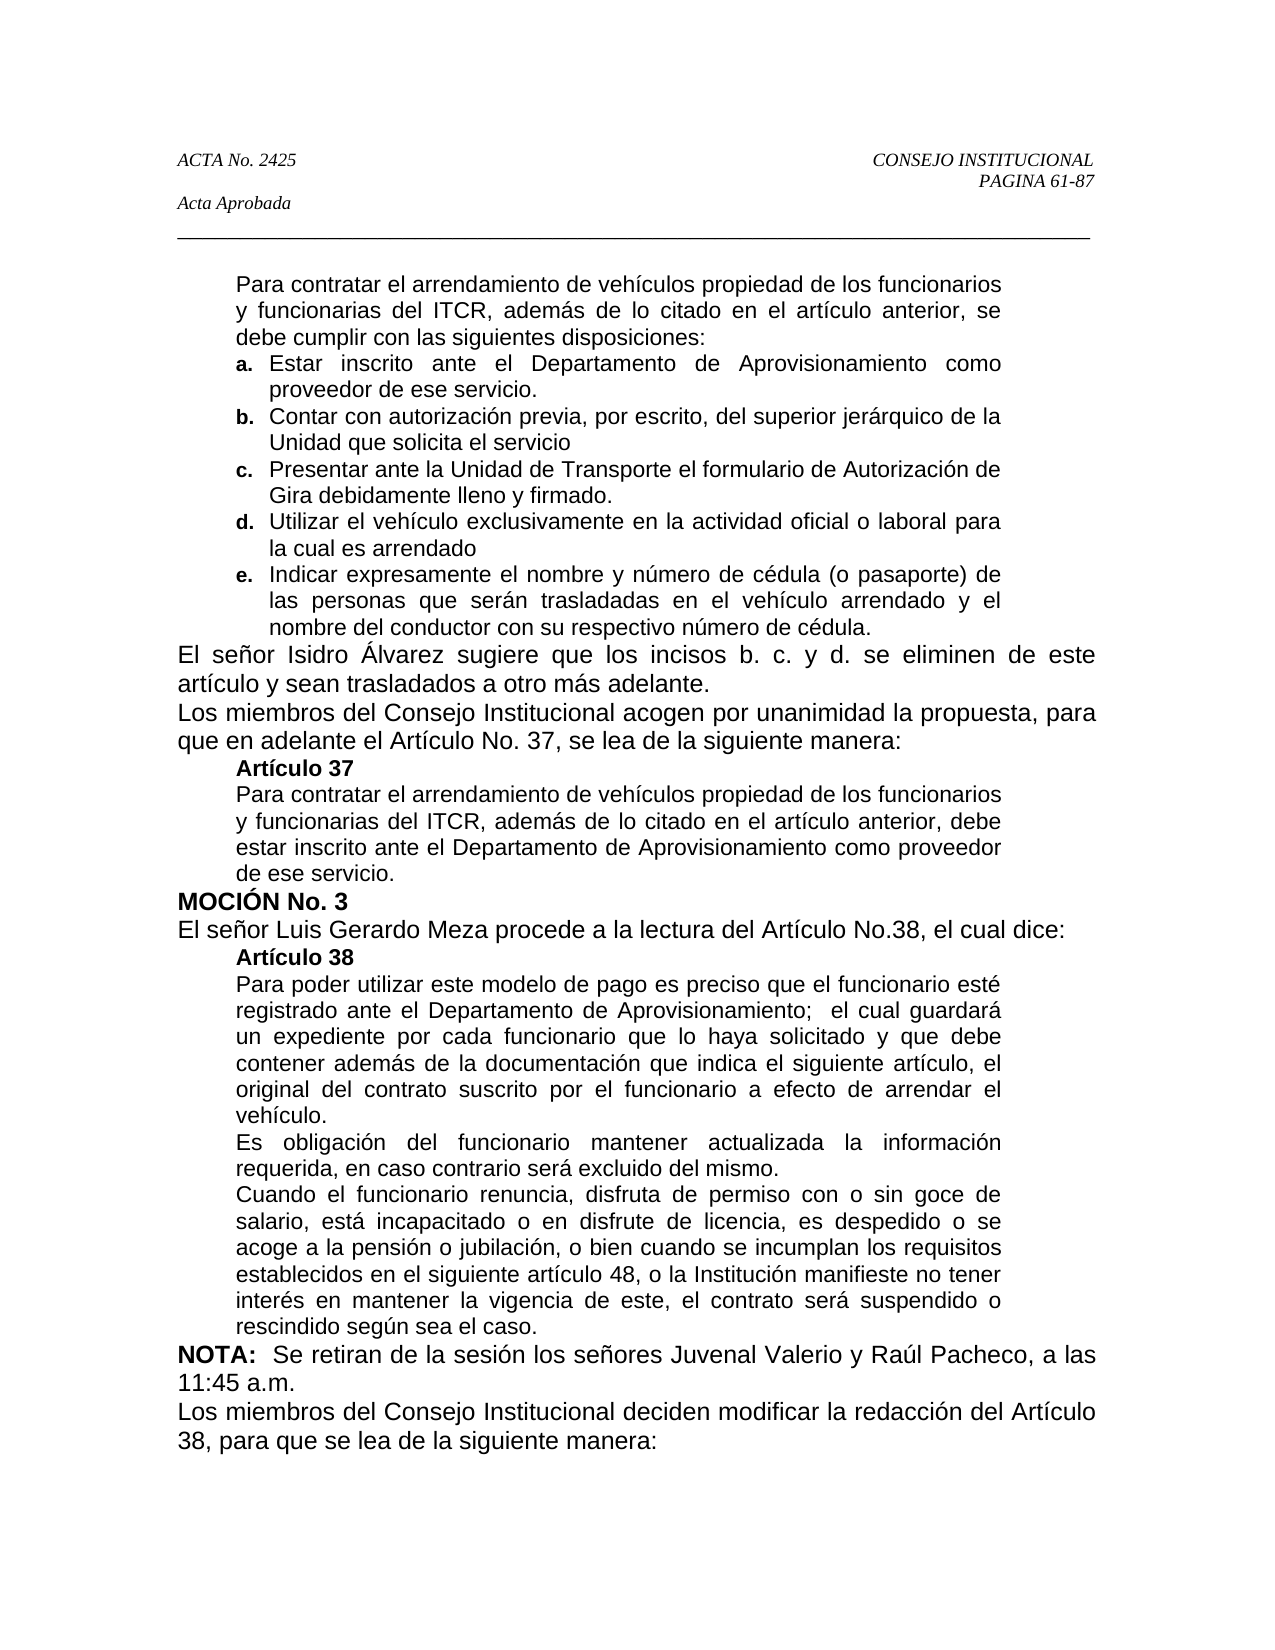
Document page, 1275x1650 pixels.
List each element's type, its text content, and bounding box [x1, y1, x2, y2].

list Contar con autorización previa, por escrito, del superior jerárquico de la Unidad que solicita el servicio [236, 403, 1002, 456]
list Presentar ante la Unidad de Transporte el formulario de Autorización de Gira debidamente lleno y firmado. [236, 456, 1002, 508]
list Estar inscrito ante el Departamento de Aprovisionamiento como proveedor de ese servicio. [236, 350, 1002, 403]
list Utilizar el vehículo exclusivamente en la actividad oficial o laboral para la cual es arrendado [236, 508, 1002, 561]
text Artículo 37 [227, 755, 1098, 781]
text Para contratar el arrendamiento de vehículos propiedad de los funcionarios y funcionarias del ITCR, además de lo citado en el artículo anterior, se debe cumplir con las siguientes disposiciones: [236, 271, 1002, 350]
text MOCIÓN No. 3 [177, 887, 1098, 916]
text Los miembros del Consejo Institucional deciden modificar la redacción del Artículo 38, para que se lea de la siguiente manera: [177, 1397, 1098, 1454]
text El señor Isidro Álvarez sugiere que los incisos b. c. y d. se eliminen de este artículo y sean trasladados a otro más adelante. [177, 640, 1098, 697]
text NOTA: Se retiran de la sesión los señores Juvenal Valerio y Raúl Pacheco, a las 11:45 a.m. [177, 1339, 1098, 1397]
text Cuando el funcionario renuncia, disfruta de permiso con o sin goce de salario, está incapacitado o en disfrute de licencia, es despedido o se acoge a la pensión o jubilación, o bien cuando se incumplan los requisitos establecidos en el siguiente artículo 48, o la Institución manifieste no tener interés en mantener la vigencia de este, el contrato será suspendido o rescindido según sea el caso. [236, 1181, 1002, 1339]
text Los miembros del Consejo Institucional acogen por unanimidad la propuesta, para que en adelante el Artículo No. 37, se lea de la siguiente manera: [177, 697, 1098, 755]
list Indicar expresamente el nombre y número de cédula (o pasaporte) de las personas que serán trasladadas en el vehículo arrendado y el nombre del conductor con su respectivo número de cédula. [236, 561, 1002, 640]
text Artículo 38 [227, 944, 1098, 971]
text Para poder utilizar este modelo de pago es preciso que el funcionario esté registrado ante el Departamento de Aprovisionamiento; el cual guardará un expediente por cada funcionario que lo haya solicitado y que debe contener además de la documentación que indica el siguiente artículo, el original del contrato suscrito por el funcionario a efecto de arrendar el vehículo. [236, 971, 1002, 1129]
text El señor Luis Gerardo Meza procede a la lectura del Artículo No.38, el cual dice: [177, 916, 1098, 944]
text Es obligación del funcionario mantener actualizada la información requerida, en caso contrario será excluido del mismo. [236, 1129, 1002, 1181]
text Para contratar el arrendamiento de vehículos propiedad de los funcionarios y funcionarias del ITCR, además de lo citado en el artículo anterior, debe estar inscrito ante el Departamento de Aprovisionamiento como proveedor de ese servicio. [236, 781, 1002, 887]
